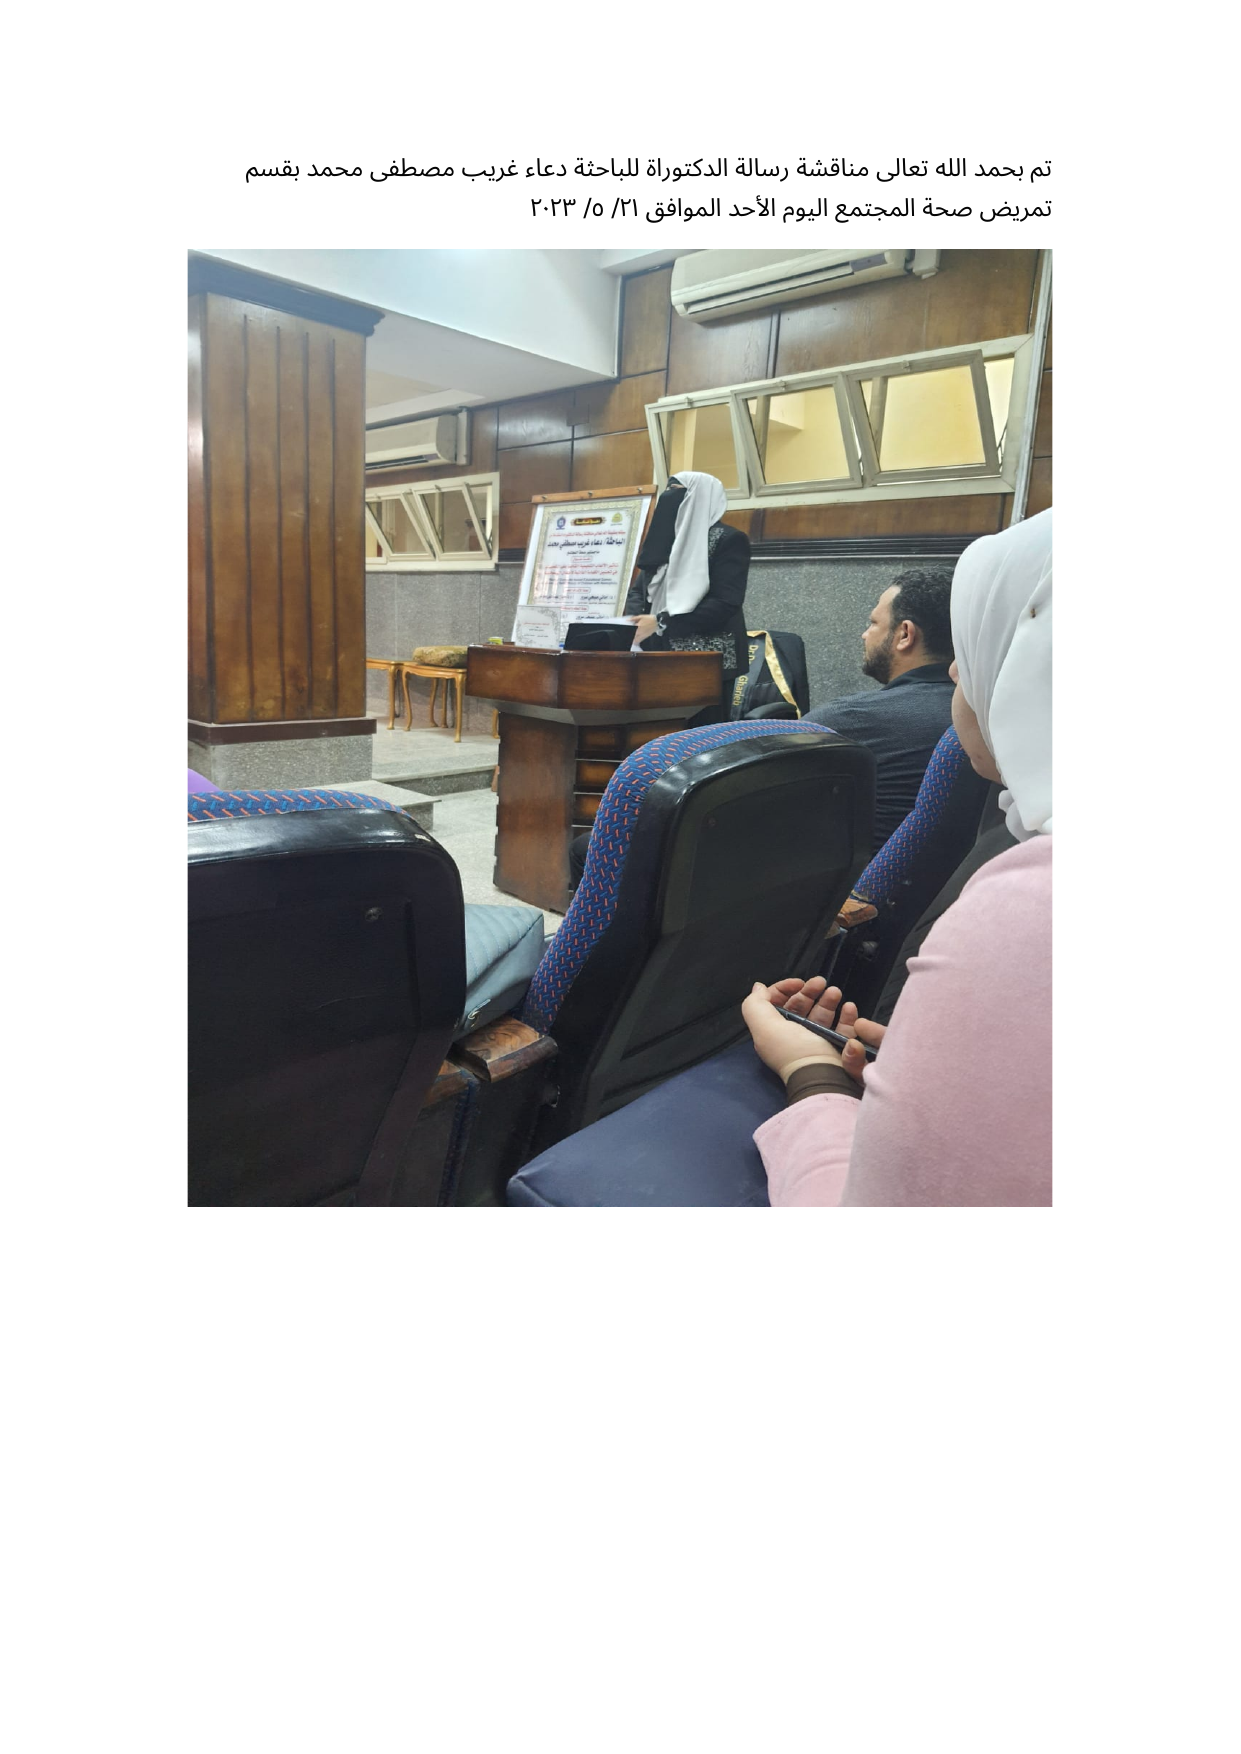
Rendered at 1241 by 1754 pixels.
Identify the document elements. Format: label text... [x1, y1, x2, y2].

text تم بحمد الله تعالى مناقشة رسالة الدكتوراة للباحثة دعاء غريب مصطفى محمد بقسم تمريض صحة المجتمع اليوم الأحد الموافق ٢١/ ٥/ ٢٠٢٣ [187, 150, 1053, 223]
picture [187, 249, 1053, 1207]
